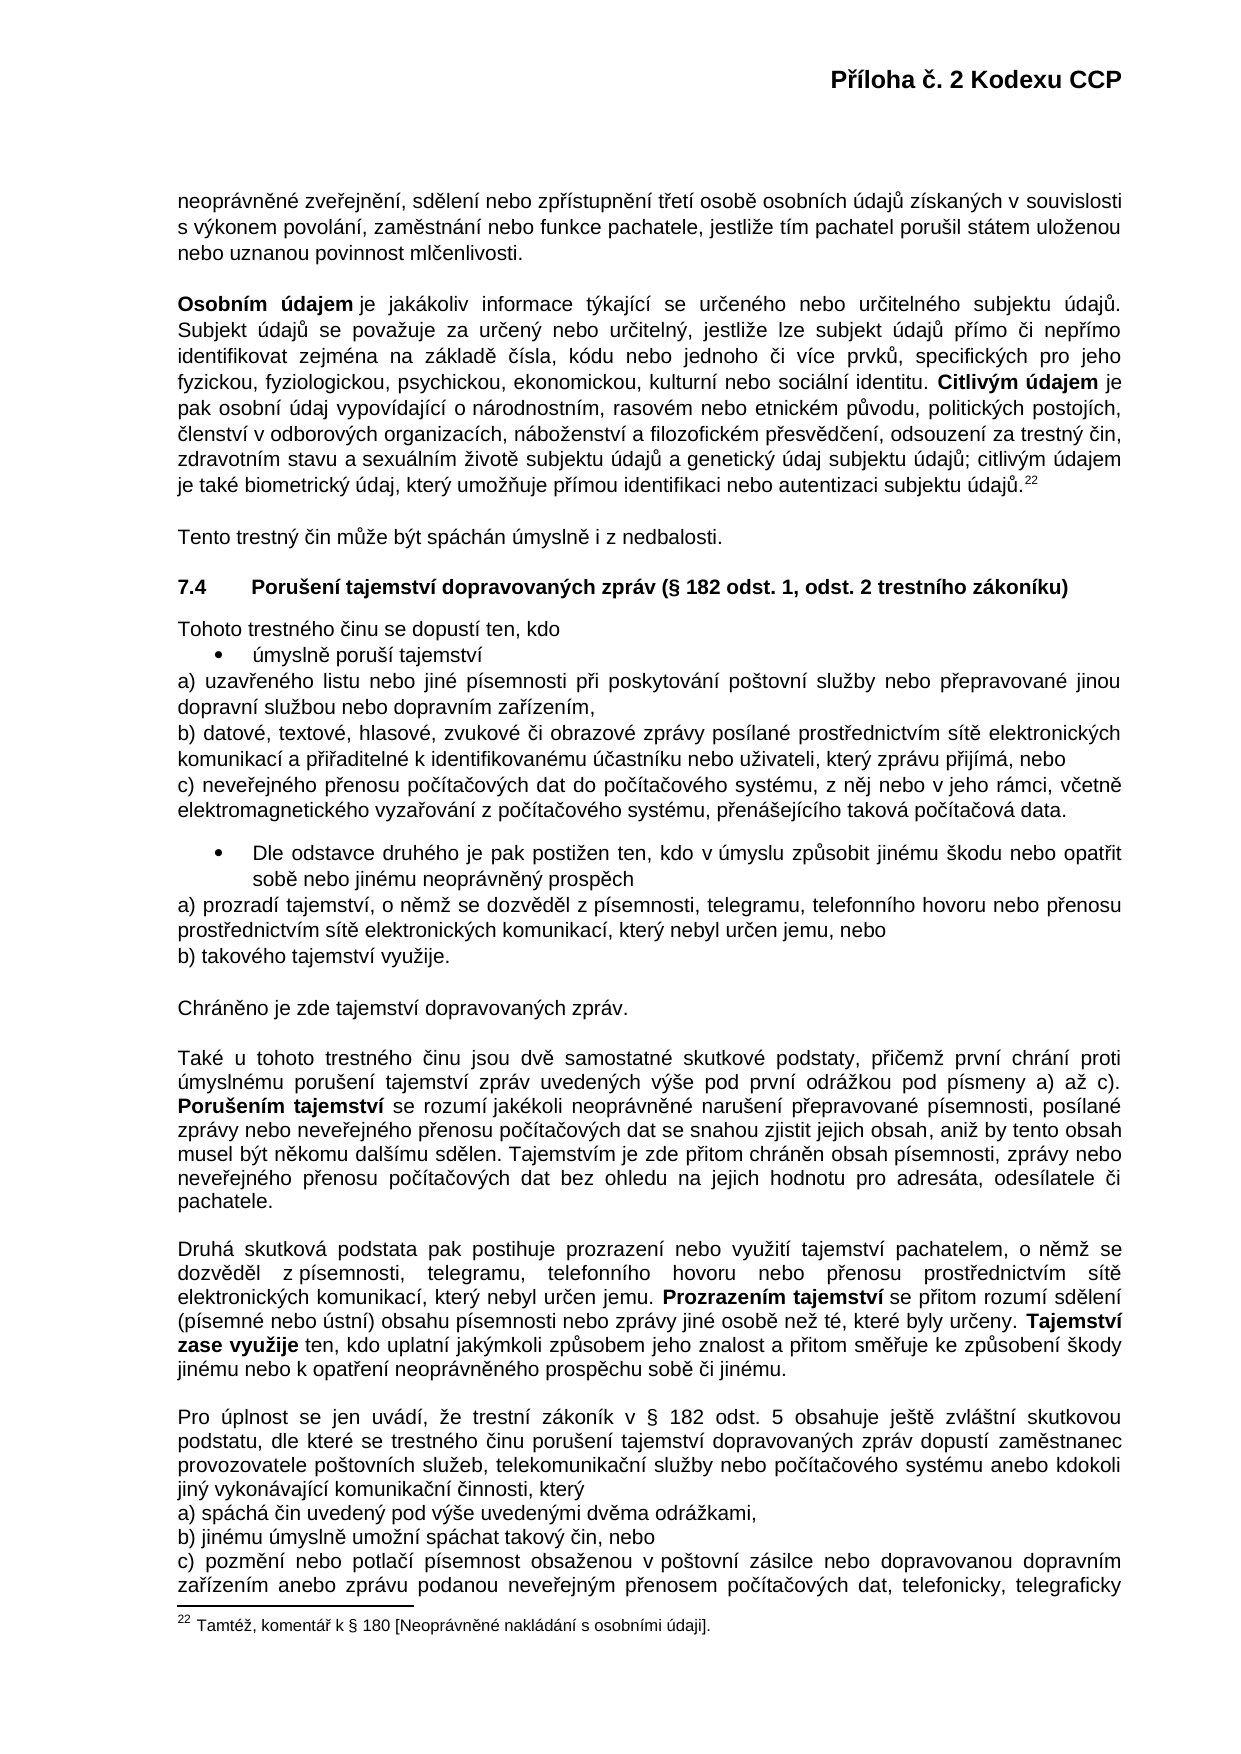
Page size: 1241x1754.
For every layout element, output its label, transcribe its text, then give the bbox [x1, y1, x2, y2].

text Osobním údajem je jakákoliv informace týkající se určeného nebo určitelného subjektu údajů. Subjekt údajů se považuje za určený nebo určitelný, jestliže lze subjekt údajů přímo či nepřímo identifikovat zejména na základě čísla, kódu nebo jednoho či více prvků, specifických pro jeho fyzickou, fyziologickou, psychickou, ekonomickou, kulturní nebo sociální identitu. Citlivým údajem je pak osobní údaj vypovídající o národnostním, rasovém nebo etnickém původu, politických postojích, členství v odborových organizacích, náboženství a filozofickém přesvědčení, odsouzení za trestný čin, zdravotním stavu a sexuálním životě subjektu údajů a genetický údaj subjektu údajů; citlivým údajem je také biometrický údaj, který umožňuje přímou identifikaci nebo autentizaci subjektu údajů. [177, 292, 1122, 497]
list úmyslně poruší tajemství [215, 643, 1122, 667]
text a) spáchá čin uvedený pod výše uvedenými dvěma odrážkami, [177, 1501, 1122, 1525]
text Tohoto trestného činu se dopustí ten, kdo [177, 617, 1122, 641]
text Druhá skutková podstata pak postihuje prozrazení nebo využití tajemství pachatelem, o němž se dozvěděl z písemnosti, telegramu, telefonního hovoru nebo přenosu prostřednictvím sítě elektronických komunikací, který nebyl určen jemu. Prozrazením tajemství se přitom rozumí sdělení (písemné nebo ústní) obsahu písemnosti nebo zprávy jiné osobě než té, které byly určeny. Tajemství zase využije ten, kdo uplatní jakýmkoli způsobem jeho znalost a přitom směřuje ke způsobení škody jinému nebo k opatření neoprávněného prospěchu sobě či jinému. [177, 1237, 1122, 1381]
text b) datové, textové, hlasové, zvukové či obrazové zprávy posílané prostřednictvím sítě elektronických komunikací a přiřaditelné k identifikovanému účastníku nebo uživateli, který zprávu přijímá, nebo [177, 721, 1122, 771]
subtitle Porušení tajemství dopravovaných zpráv (§ 182 odst. 1, odst. 2 trestního zákoníku) [177, 574, 1122, 598]
text Chráněno je zde tajemství dopravovaných zpráv. [177, 996, 1122, 1020]
text Také u tohoto trestného činu jsou dvě samostatné skutkové podstaty, přičemž první chrání proti úmyslnému porušení tajemství zpráv uvedených výše pod první odrážkou pod písmeny a) až c). Porušením tajemství se rozumí jakékoli neoprávněné narušení přepravované písemnosti, posílané zprávy nebo neveřejného přenosu počítačových dat se snahou zjistit jejich obsah, aniž by tento obsah musel být někomu dalšímu sdělen. Tajemstvím je zde přitom chráněn obsah písemnosti, zprávy nebo neveřejného přenosu počítačových dat bez ohledu na jejich hodnotu pro adresáta, odesílatele či pachatele. [177, 1046, 1122, 1213]
text c) neveřejného přenosu počítačových dat do počítačového systému, z něj nebo v jeho rámci, včetně elektromagnetického vyzařování z počítačového systému, přenášejícího taková počítačová data. [177, 772, 1122, 822]
text a) prozradí tajemství, o němž se dozvěděl z písemnosti, telegramu, telefonního hovoru nebo přenosu prostřednictvím sítě elektronických komunikací, který nebyl určen jemu, nebo [177, 892, 1122, 942]
text a) uzavřeného listu nebo jiné písemnosti při poskytování poštovní služby nebo přepravované jinou dopravní službou nebo dopravním zařízením, [177, 669, 1122, 719]
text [177, 189, 1122, 264]
text Pro úplnost se jen uvádí, že trestní zákoník v § 182 odst. 5 obsahuje ještě zvláštní skutkovou podstatu, dle které se trestného činu porušení tajemství dopravovaných zpráv dopustí zaměstnanec provozovatele poštovních služeb, telekomunikační služby nebo počítačového systému anebo kdokoli jiný vykonávající komunikační činnosti, který [177, 1405, 1122, 1501]
text Tento trestný čin může být spáchán úmyslně i z nedbalosti. [177, 525, 1122, 549]
list Dle odstavce druhého je pak postižen ten, kdo v úmyslu způsobit jinému škodu nebo opatřit sobě nebo jinému neoprávněný prospěch [215, 841, 1122, 891]
text b) takového tajemství využije. [177, 944, 1122, 968]
text b) jinému úmyslně umožní spáchat takový čin, nebo [177, 1525, 1122, 1549]
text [177, 1549, 1122, 1597]
